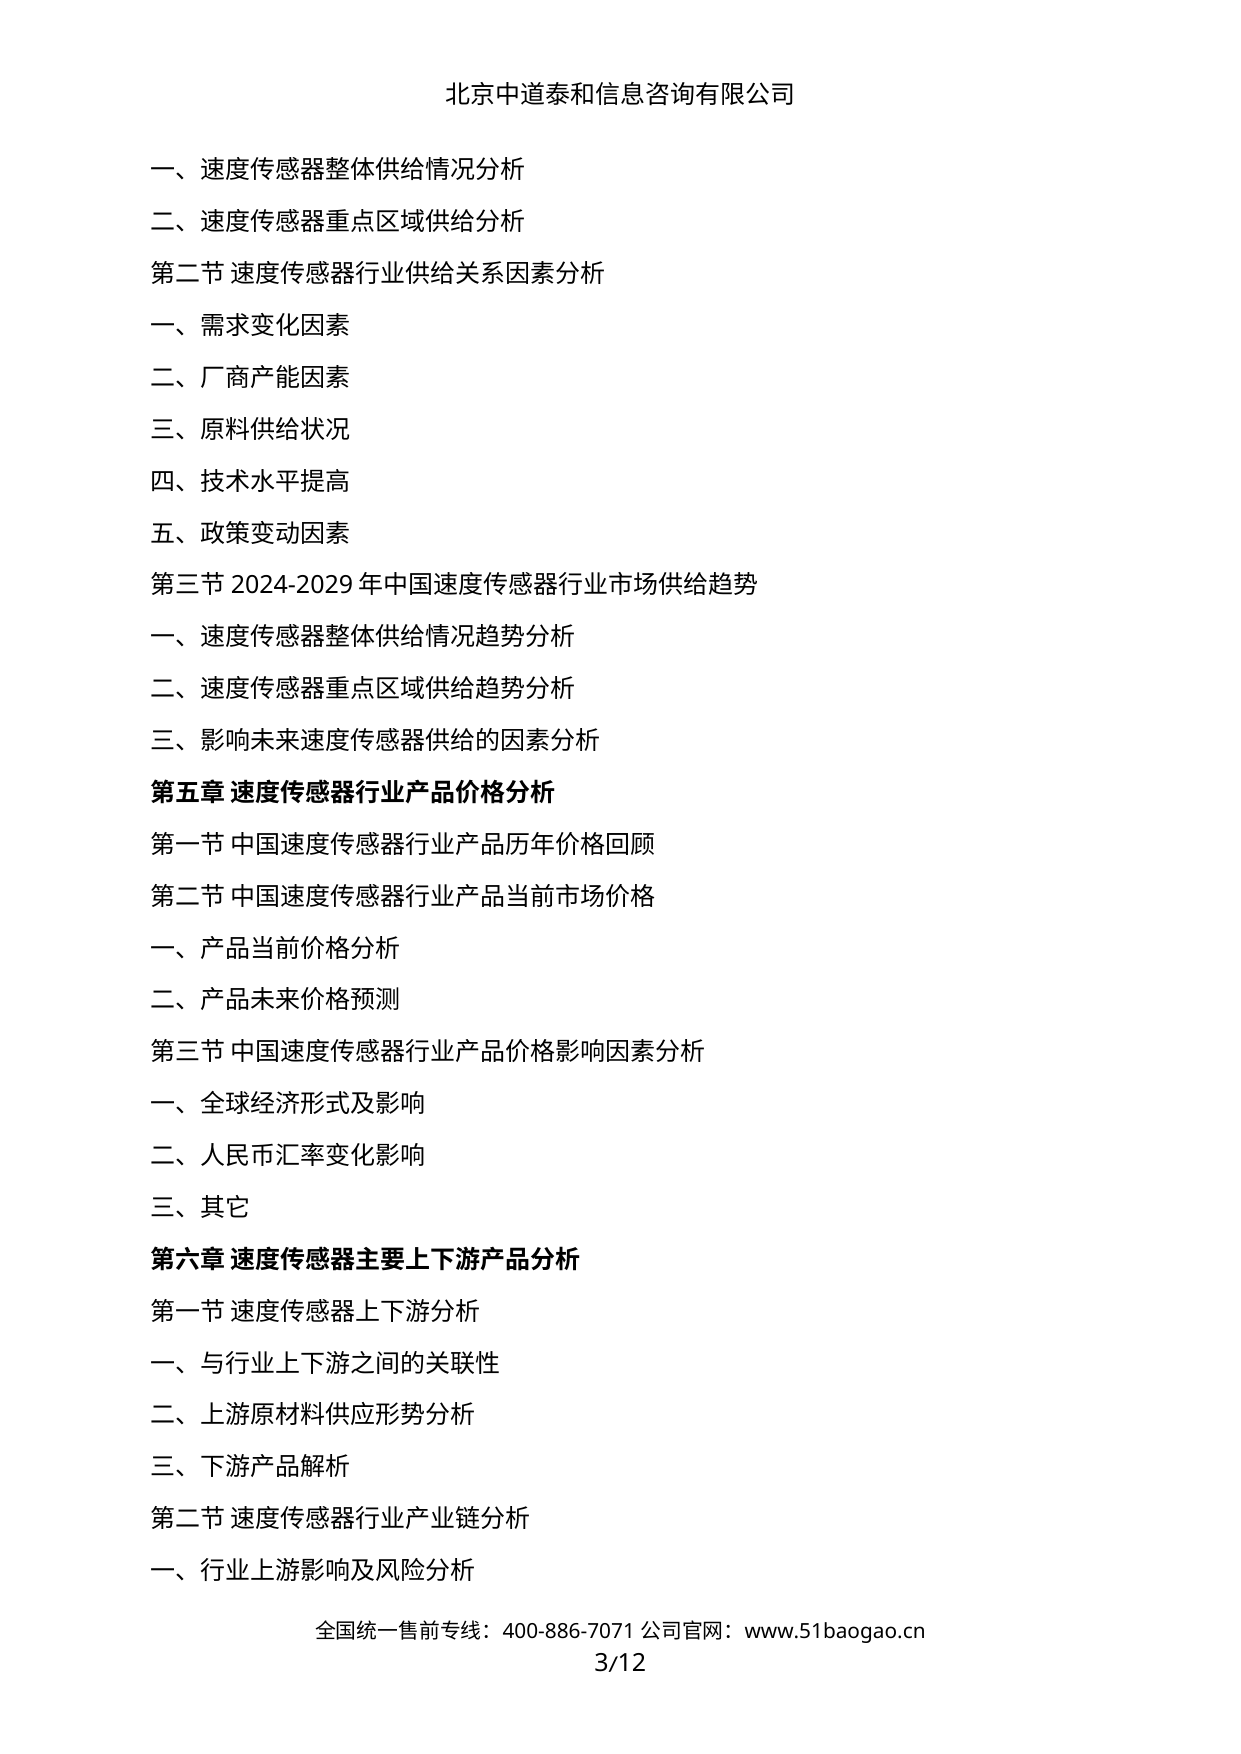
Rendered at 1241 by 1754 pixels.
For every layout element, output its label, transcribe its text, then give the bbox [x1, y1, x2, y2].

text 四、技术水平提高 [150, 461, 1090, 497]
text 一、速度传感器整体供给情况趋势分析 [150, 617, 1090, 653]
text 第三节 2024-2029年中国速度传感器行业市场供给趋势 [150, 565, 1090, 601]
text 一、全球经济形式及影响 [150, 1084, 1090, 1120]
text 第二节 中国速度传感器行业产品当前市场价格 [150, 876, 1090, 912]
text 五、政策变动因素 [150, 513, 1090, 549]
text 一、与行业上下游之间的关联性 [150, 1343, 1090, 1379]
text 三、其它 [150, 1187, 1090, 1224]
text 三、下游产品解析 [150, 1447, 1090, 1483]
text 二、上游原材料供应形势分析 [150, 1395, 1090, 1431]
text 一、产品当前价格分析 [150, 928, 1090, 964]
text 第五章 速度传感器行业产品价格分析 [150, 772, 1090, 809]
text 二、速度传感器重点区域供给趋势分析 [150, 669, 1090, 705]
text 三、影响未来速度传感器供给的因素分析 [150, 721, 1090, 757]
text 一、需求变化因素 [150, 306, 1090, 342]
text 一、速度传感器整体供给情况分析 [150, 150, 1090, 186]
text 第一节 中国速度传感器行业产品历年价格回顾 [150, 824, 1090, 861]
text 二、速度传感器重点区域供给分析 [150, 202, 1090, 238]
text 第六章 速度传感器主要上下游产品分析 [150, 1239, 1090, 1276]
text 二、厂商产能因素 [150, 357, 1090, 394]
text 第二节 速度传感器行业产业链分析 [150, 1499, 1090, 1535]
text 二、产品未来价格预测 [150, 980, 1090, 1016]
text 第二节 速度传感器行业供给关系因素分析 [150, 254, 1090, 290]
text 一、行业上游影响及风险分析 [150, 1551, 1090, 1587]
text 二、人民币汇率变化影响 [150, 1136, 1090, 1172]
text 第一节 速度传感器上下游分析 [150, 1291, 1090, 1327]
text 第三节 中国速度传感器行业产品价格影响因素分析 [150, 1032, 1090, 1068]
text 三、原料供给状况 [150, 409, 1090, 446]
